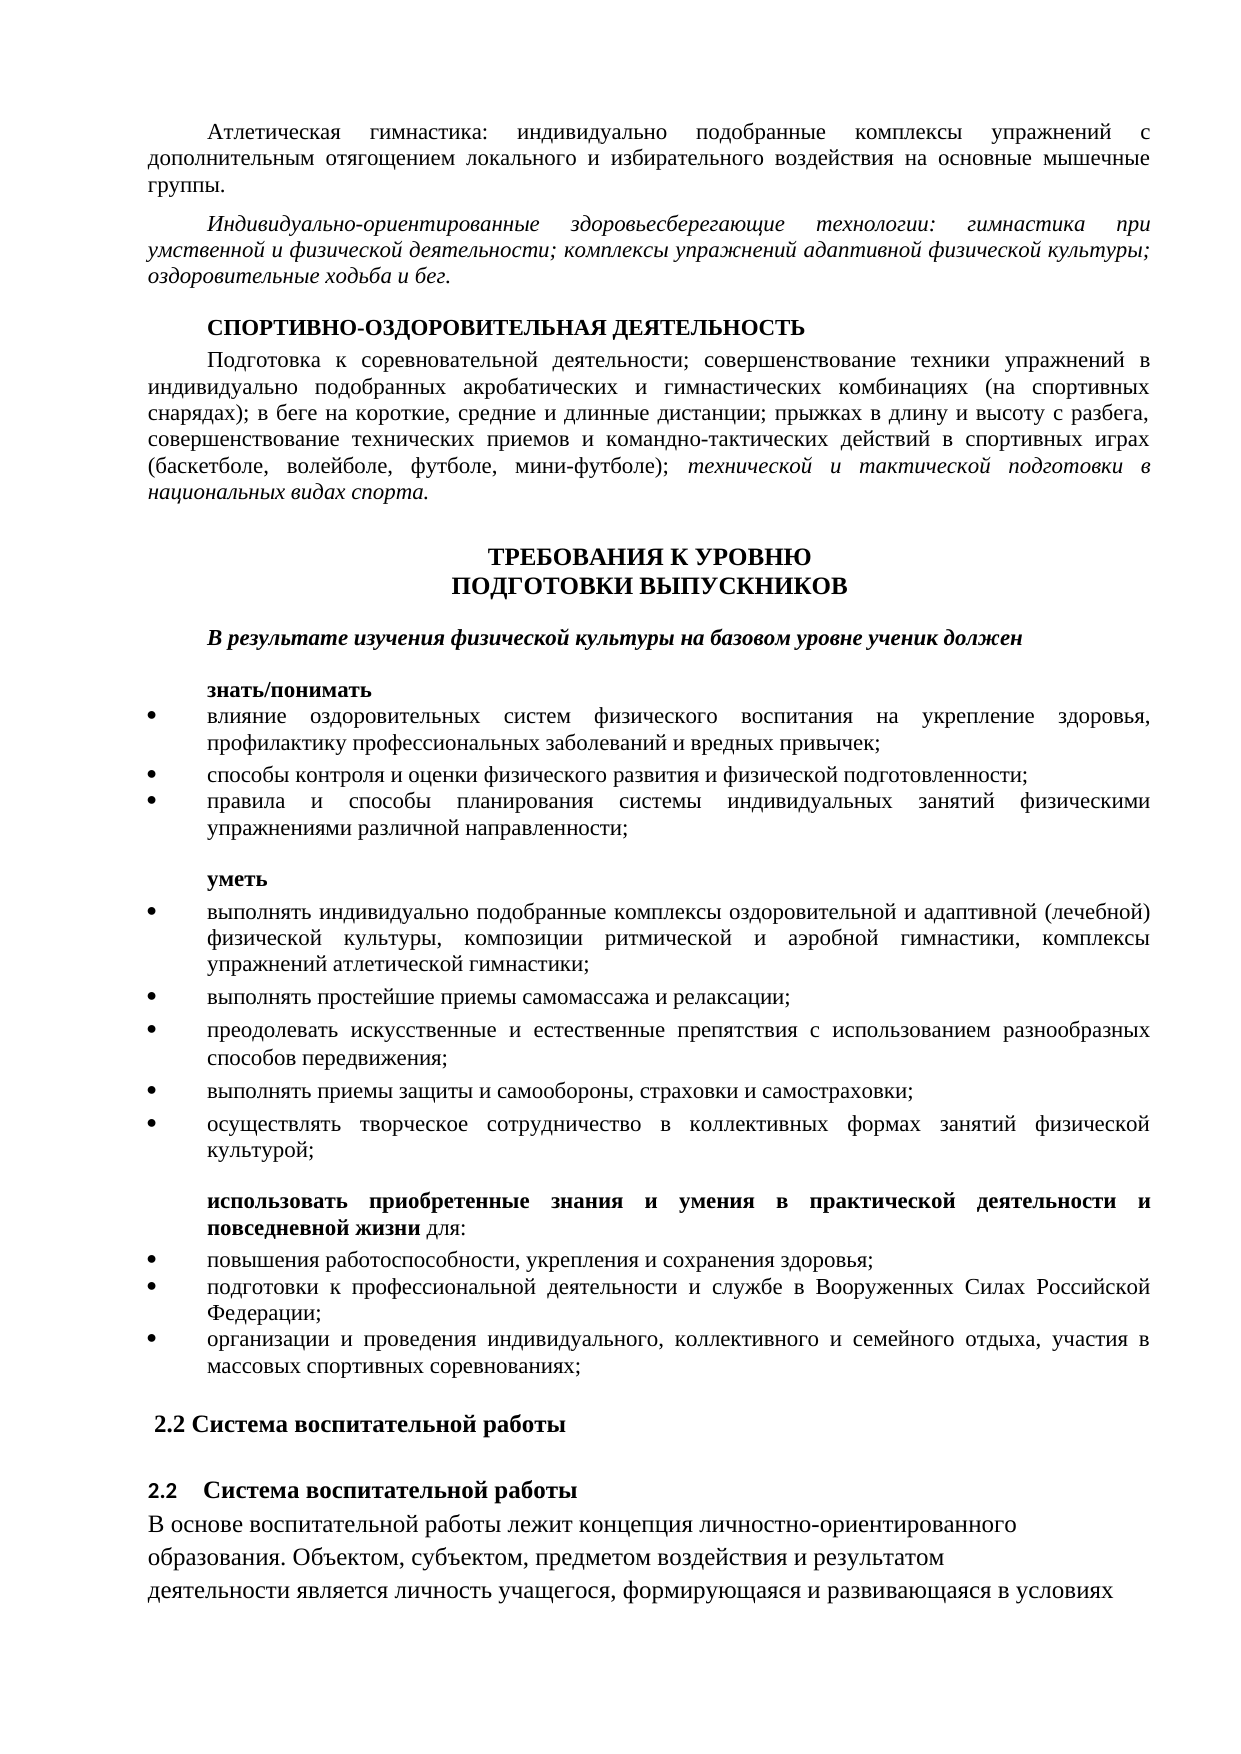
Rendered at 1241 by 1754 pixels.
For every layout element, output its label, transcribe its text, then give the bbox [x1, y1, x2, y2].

list правила и способы планирования системы индивидуальных занятий физическими упражнениями различной направленности; [148, 787, 1152, 840]
text уметь [148, 865, 1152, 892]
text 2.2 Система воспитательной работы [148, 1409, 1152, 1438]
subtitle ТРЕБОВАНИЯ К УРОВНЮ ПОДГОТОВКИ ВЫПУСКНИКОВ [148, 542, 1152, 599]
list выполнять приемы защиты и самообороны, страховки и самостраховки; [148, 1077, 1152, 1103]
text образования. Объектом, субъектом, предметом воздействия и результатом [148, 1542, 1152, 1570]
list подготовки к профессиональной деятельности и службе в Вооруженных Силах Российской Федерации; [148, 1273, 1152, 1325]
list влияние оздоровительных систем физического воспитания на укрепление здоровья, профилактику профессиональных заболеваний и вредных привычек; [148, 702, 1152, 755]
list способы контроля и оценки физического развития и физической подготовленности; [148, 761, 1152, 787]
list повышения работоспособности, укрепления и сохранения здоровья; [148, 1246, 1152, 1273]
text Индивидуально-ориентированные здоровьесберегающие технологии: гимнастика при умственной и физической деятельности; комплексы упражнений адаптивной физической культуры; оздоровительные ходьба и бег. [148, 210, 1152, 289]
list выполнять индивидуально подобранные комплексы оздоровительной и адаптивной (лечебной) физической культуры, композиции ритмической и аэробной гимнастики, комплексы упражнений атлетической гимнастики; [148, 898, 1152, 977]
text Спортивно-оздоровительная деятельность [207, 314, 1152, 340]
text В результате изучения физической культуры на базовом уровне ученик должен [148, 624, 1152, 651]
text знать/понимать [148, 676, 1152, 702]
text 2.2 Система воспитательной работы [148, 1475, 1152, 1504]
list преодолевать искусственные и естественные препятствия с использованием разнообразных способов передвижения; [148, 1016, 1152, 1071]
text Подготовка к соревновательной деятельности; совершенствование техники упражнений в индивидуально подобранных акробатических и гимнастических комбинациях (на спортивных снарядах); в беге на короткие, средние и длинные дистанции; прыжках в длину и высоту с разбега, совершенствование технических приемов и командно-тактических действий в спортивных играх (баскетболе, волейболе, футболе, мини-футболе); технической и тактической подготовки в национальных видах спорта. [148, 346, 1152, 504]
list организации и проведения индивидуального, коллективного и семейного отдыха, участия в массовых спортивных соревнованиях; [148, 1325, 1152, 1378]
text деятельности является личность учащегося, формирующаяся и развивающаяся в условиях [148, 1575, 1152, 1603]
text использовать приобретенные знания и умения в практической деятельности и повседневной жизни для: [207, 1187, 1152, 1240]
text Атлетическая гимнастика: индивидуально подобранные комплексы упражнений с дополнительным отягощением локального и избирательного воздействия на основные мышечные группы. [148, 118, 1152, 197]
list осуществлять творческое сотрудничество в коллективных формах занятий физической культурой; [148, 1110, 1152, 1162]
list выполнять простейшие приемы самомассажа и релаксации; [148, 983, 1152, 1009]
text В основе воспитательной работы лежит концепция личностно-ориентированного [148, 1509, 1152, 1537]
